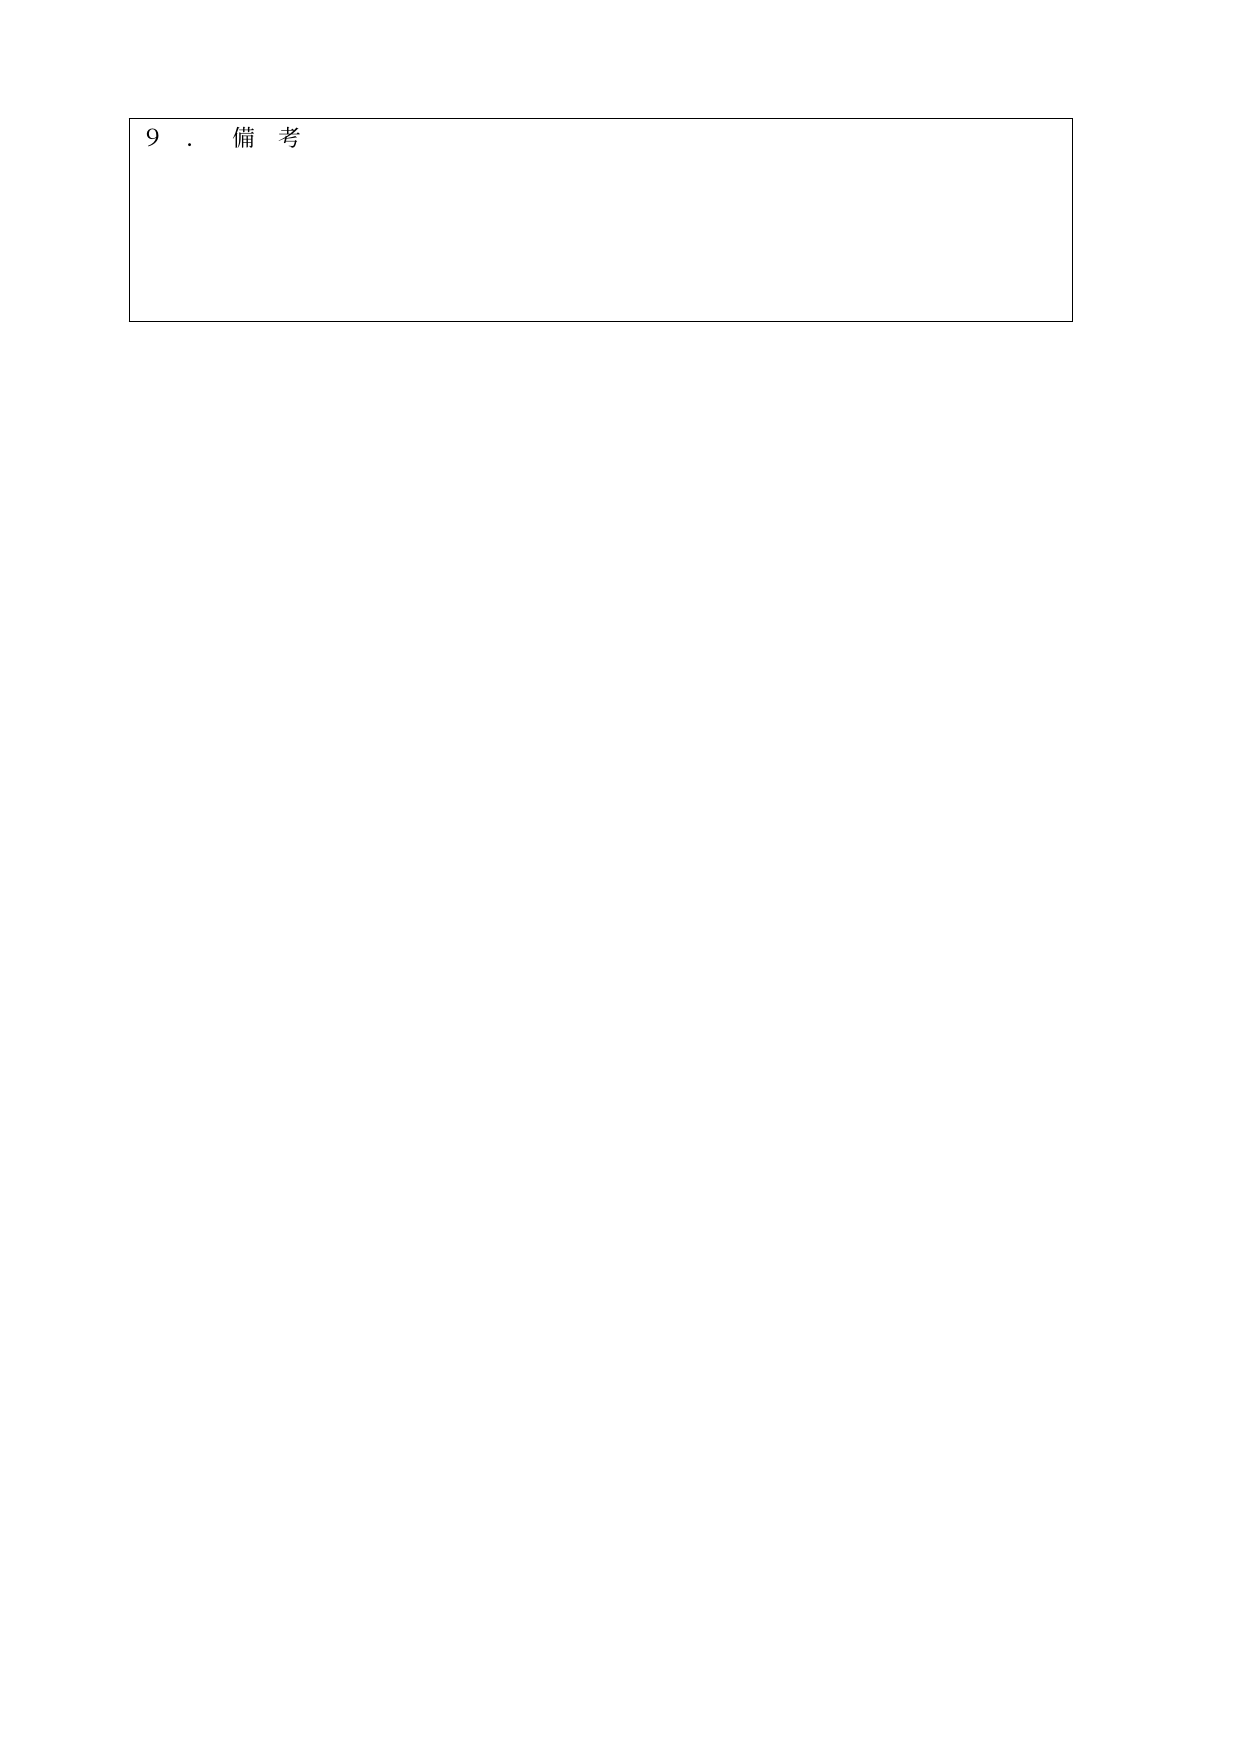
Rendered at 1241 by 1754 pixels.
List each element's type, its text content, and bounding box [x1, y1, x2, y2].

table_cell ９．備考 [130, 119, 1072, 321]
